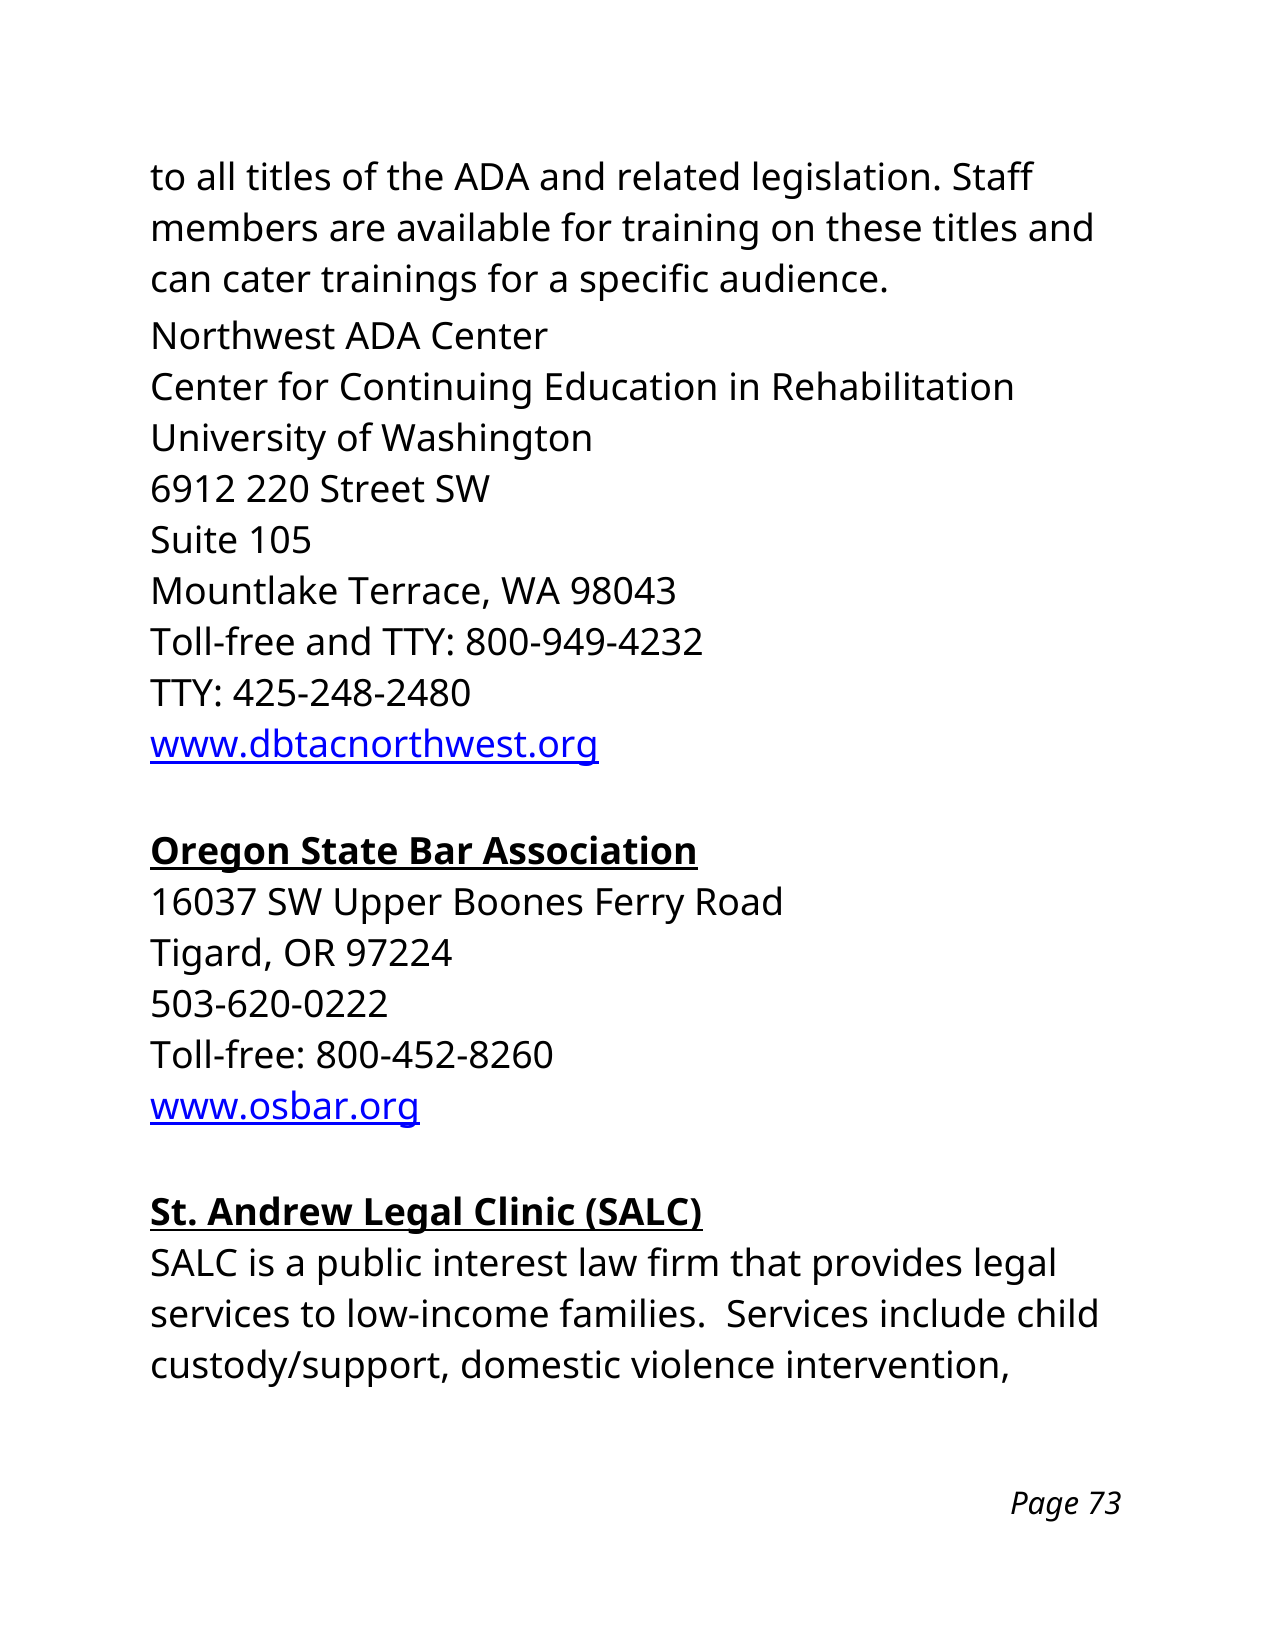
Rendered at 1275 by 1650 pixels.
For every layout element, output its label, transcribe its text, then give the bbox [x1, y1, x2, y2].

subtitle Oregon State Bar Association [150, 824, 1125, 875]
text Tigard, OR 97224 [150, 926, 1125, 977]
text Mountlake Terrace, WA 98043 [150, 564, 1125, 616]
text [150, 1236, 1125, 1389]
text 6912 220 Street SW [150, 462, 1125, 513]
text University of Washington [150, 411, 1125, 462]
text Toll-free: 800-452-8260 [150, 1028, 1125, 1079]
text Northwest ADA Center [150, 309, 1125, 360]
text Center for Continuing Education in Rehabilitation [150, 360, 1125, 411]
text Suite 105 [150, 513, 1125, 564]
text 503-620-0222 [150, 977, 1125, 1028]
text www.dbtacnorthwest.org [150, 718, 1125, 769]
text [150, 150, 1125, 303]
text 16037 SW Upper Boones Ferry Road [150, 875, 1125, 926]
text www.osbar.org [150, 1079, 1125, 1130]
text TTY: 425-248-2480 [150, 667, 1125, 718]
subtitle St. Andrew Legal Clinic (SALC) [150, 1185, 1125, 1236]
text Toll-free and TTY: 800-949-4232 [150, 616, 1125, 667]
